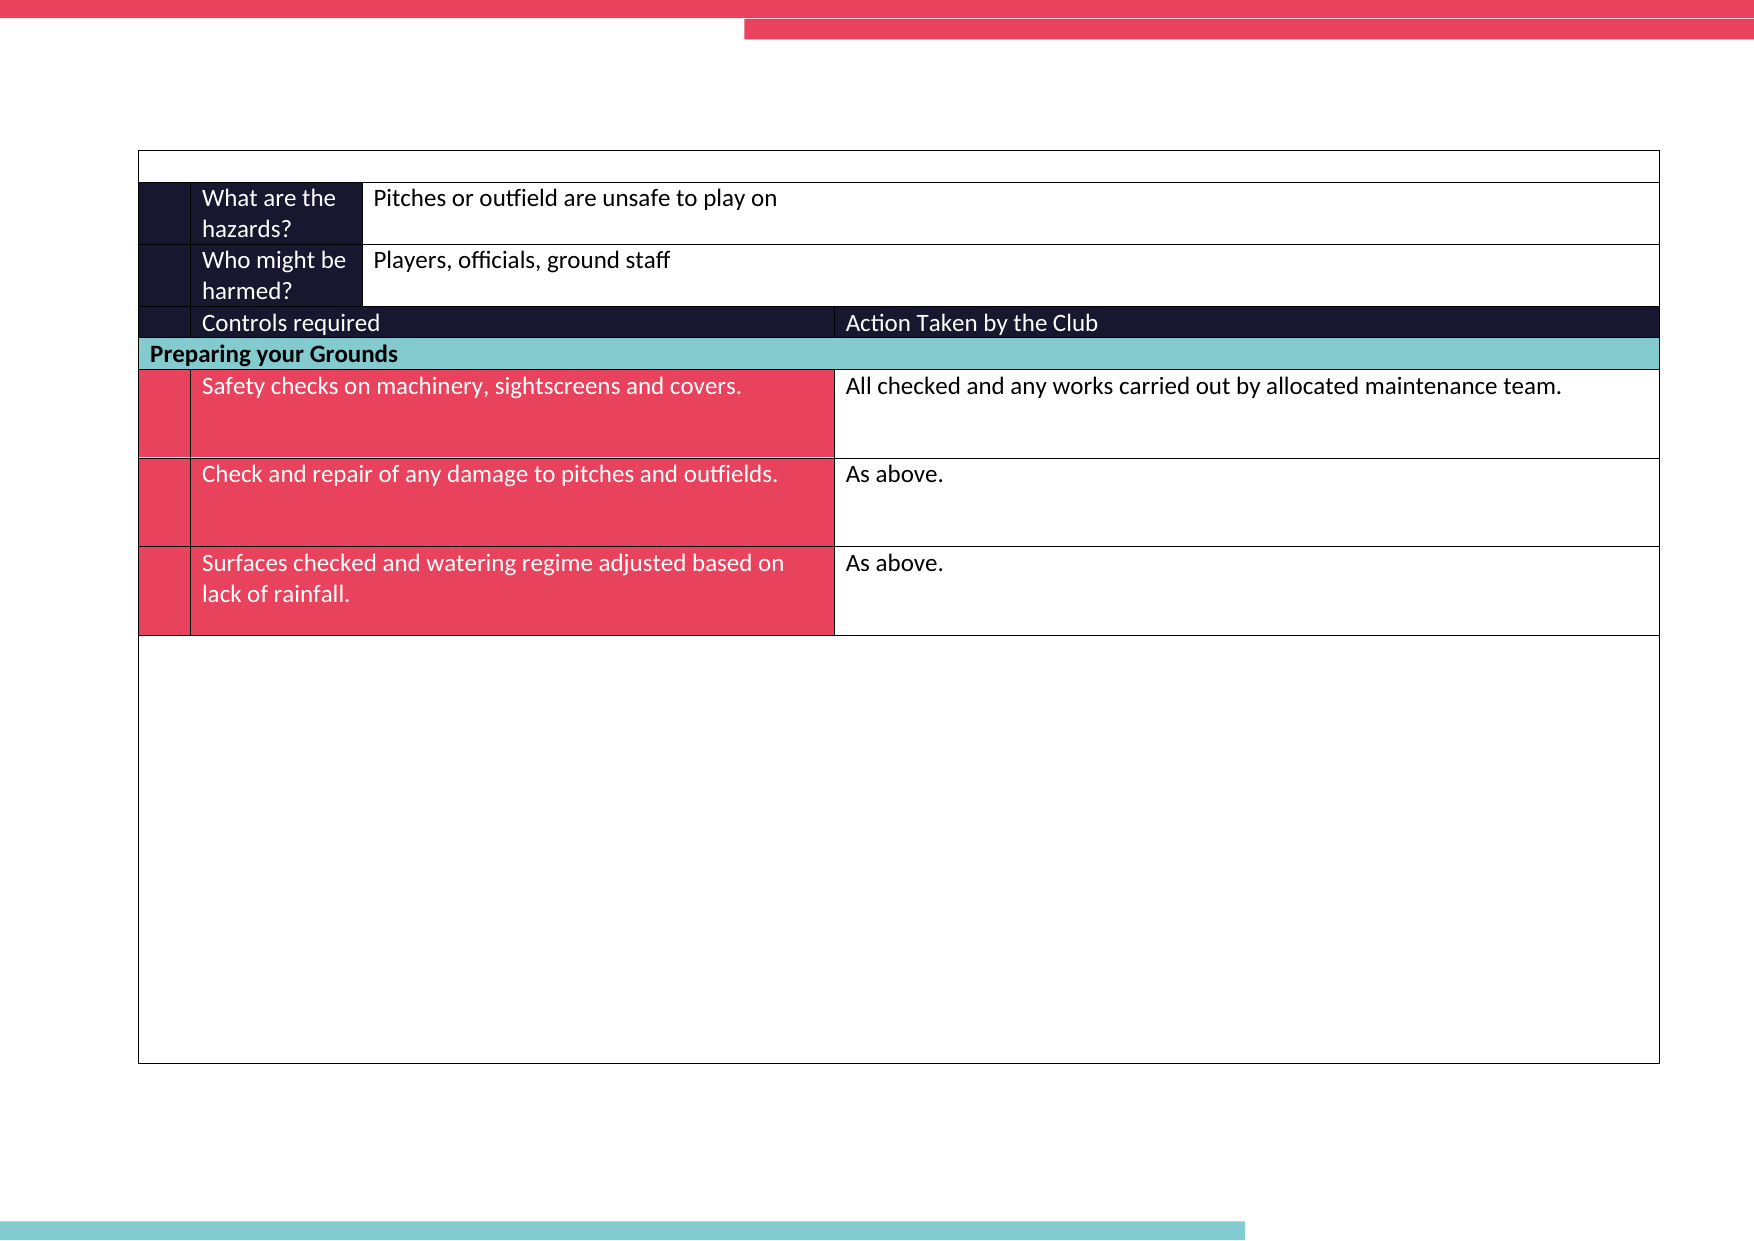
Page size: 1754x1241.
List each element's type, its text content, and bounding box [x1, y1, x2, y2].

table_cell What are the hazards? [191, 183, 362, 244]
table_cell Preparing your Grounds [139, 338, 1659, 369]
table_cell [139, 183, 190, 244]
table_cell All checked and any works carried out by allocated maintenance team. [835, 370, 1659, 457]
table_cell As above. [835, 547, 1659, 635]
table_cell Action Taken by the Club [835, 307, 1659, 337]
table_cell Players, officials, ground staff [363, 245, 1659, 306]
table_cell As above. [835, 459, 1659, 546]
table_cell [139, 547, 190, 635]
table_cell [139, 245, 190, 306]
table_cell [139, 151, 1659, 182]
table_cell Safety checks on machinery, sightscreens and covers. [191, 370, 834, 457]
table_cell [139, 459, 190, 546]
table_cell Controls required [191, 307, 834, 337]
table_cell Who might be harmed? [191, 245, 362, 306]
table_cell [139, 636, 1659, 1063]
table_cell Surfaces checked and watering regime adjusted based on lack of rainfall. [191, 547, 834, 635]
table_cell Pitches or outfield are unsafe to play on [363, 183, 1659, 244]
table_cell [139, 370, 190, 457]
table_cell [139, 307, 190, 337]
table_cell Check and repair of any damage to pitches and outfields. [191, 459, 834, 546]
